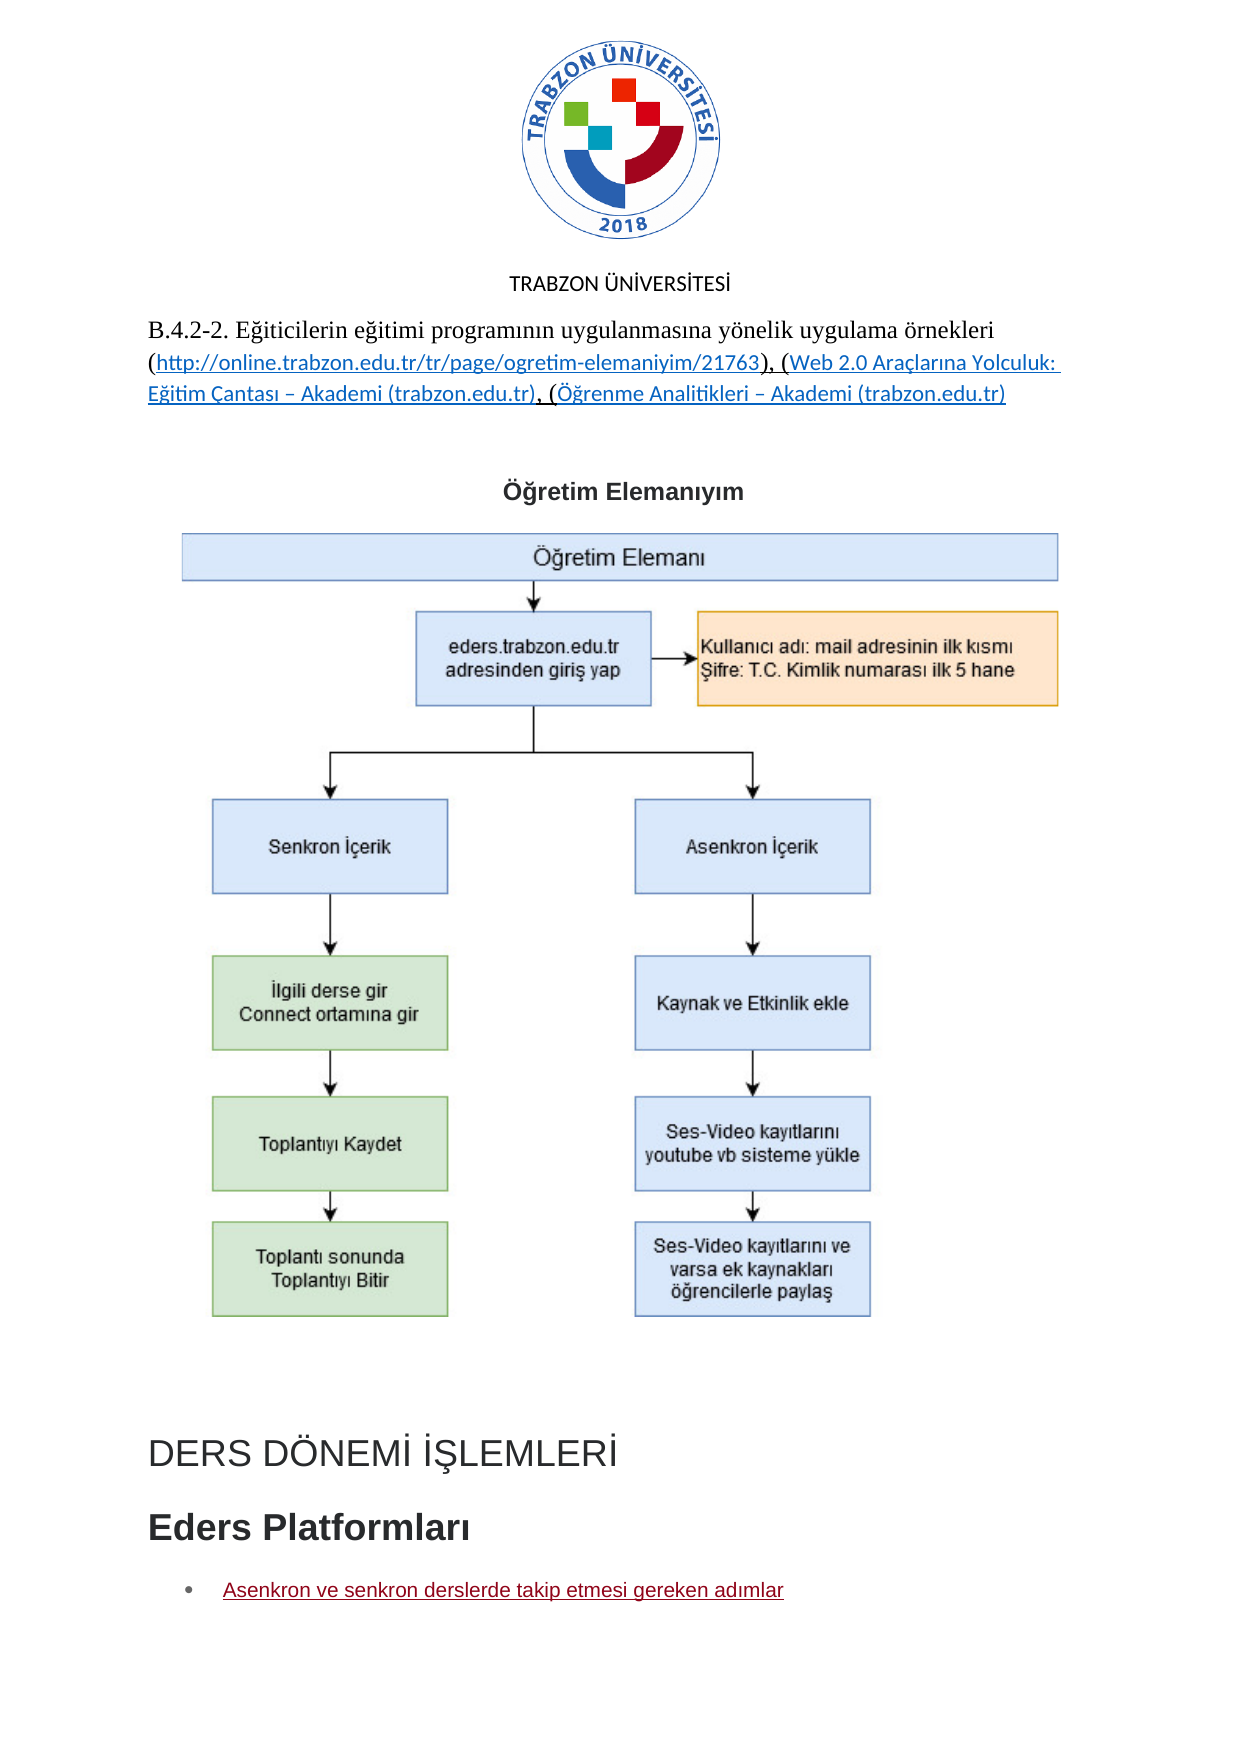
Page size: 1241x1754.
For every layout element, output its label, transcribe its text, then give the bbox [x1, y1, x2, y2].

picture [181, 533, 1059, 1317]
subtitle Eders Platformları [148, 1505, 1093, 1548]
subtitle DERS DÖNEMİ İŞLEMLERİ [148, 1431, 1093, 1474]
list Asenkron ve senkron derslerde takip etmesi gereken adımlar [185, 1578, 1093, 1602]
picture [510, 29, 731, 250]
subtitle Öğretim Elemanıyım [154, 476, 1093, 505]
text B.4.2-2. Eğiticilerin eğitimi programının uygulanmasına yönelik uygulama örnekleri (http://online.trabzon.edu.tr/tr/page/ogretim-elemaniyim/21763), (Web 2.0 Araçlarına Yolculuk: Eğitim Çantası – Akademi (trabzon.edu.tr), (Öğrenme Analitikleri – Akademi (trabzon.edu.tr) [148, 316, 1093, 407]
text TRABZON ÜNİVERSİTESİ [148, 269, 1093, 297]
